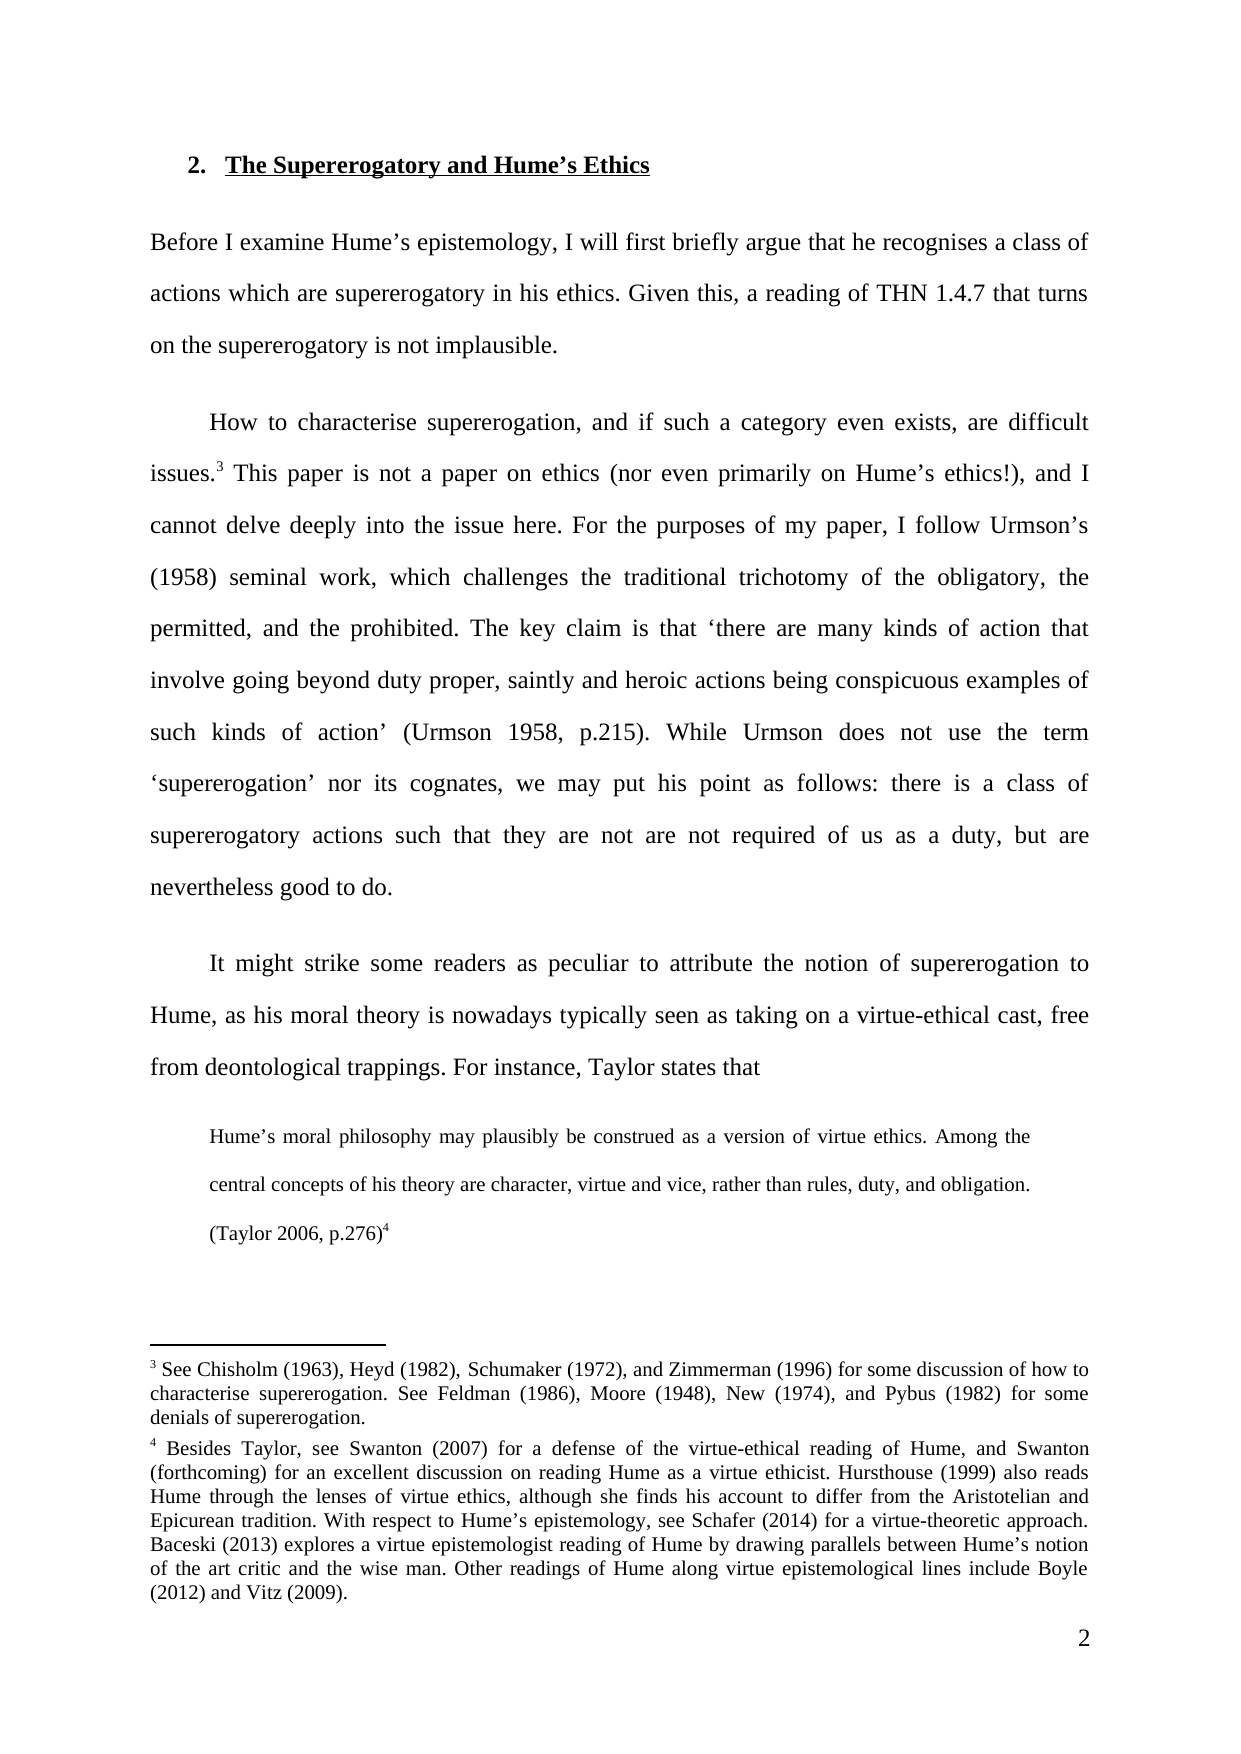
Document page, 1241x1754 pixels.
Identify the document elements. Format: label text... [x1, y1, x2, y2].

text It might strike some readers as peculiar to attribute the notion of supererogation to Hume, as his moral theory is nowadays typically seen as taking on a virtue-ethical cast, free from deontological trappings. For instance, Taylor states that [150, 948, 1090, 1080]
text Hume’s moral philosophy may plausibly be construed as a version of virtue ethics. Among the central concepts of his theory are character, virtue and vice, rather than rules, duty, and obligation. (Taylor 2006, p.276) [209, 1124, 1031, 1244]
text Before I examine Hume’s epistemology, I will first briefly argue that he recognises a class of actions which are supererogatory in his ethics. Given this, a reading of THN 1.4.7 that turns on the supererogatory is not implausible. [150, 227, 1090, 359]
text How to characterise supererogation, and if such a category even exists, are difficult issues. This paper is not a paper on ethics (nor even primarily on Hume’s ethics!), and I cannot delve deeply into the issue here. For the purposes of my paper, I follow Urmson’s (1958) seminal work, which challenges the traditional trichotomy of the obligatory, the permitted, and the prohibited. The key claim is that ‘there are many kinds of action that involve going beyond duty proper, saintly and heroic actions being conspicuous examples of such kinds of action’ (Urmson 1958, p.215). While Urmson does not use the term ‘supererogation’ nor its cognates, we may put his point as follows: there is a class of supererogatory actions such that they are not are not required of us as a duty, but are nevertheless good to do. [150, 407, 1090, 900]
subtitle The Supererogatory and Hume’s Ethics [187, 150, 1090, 179]
